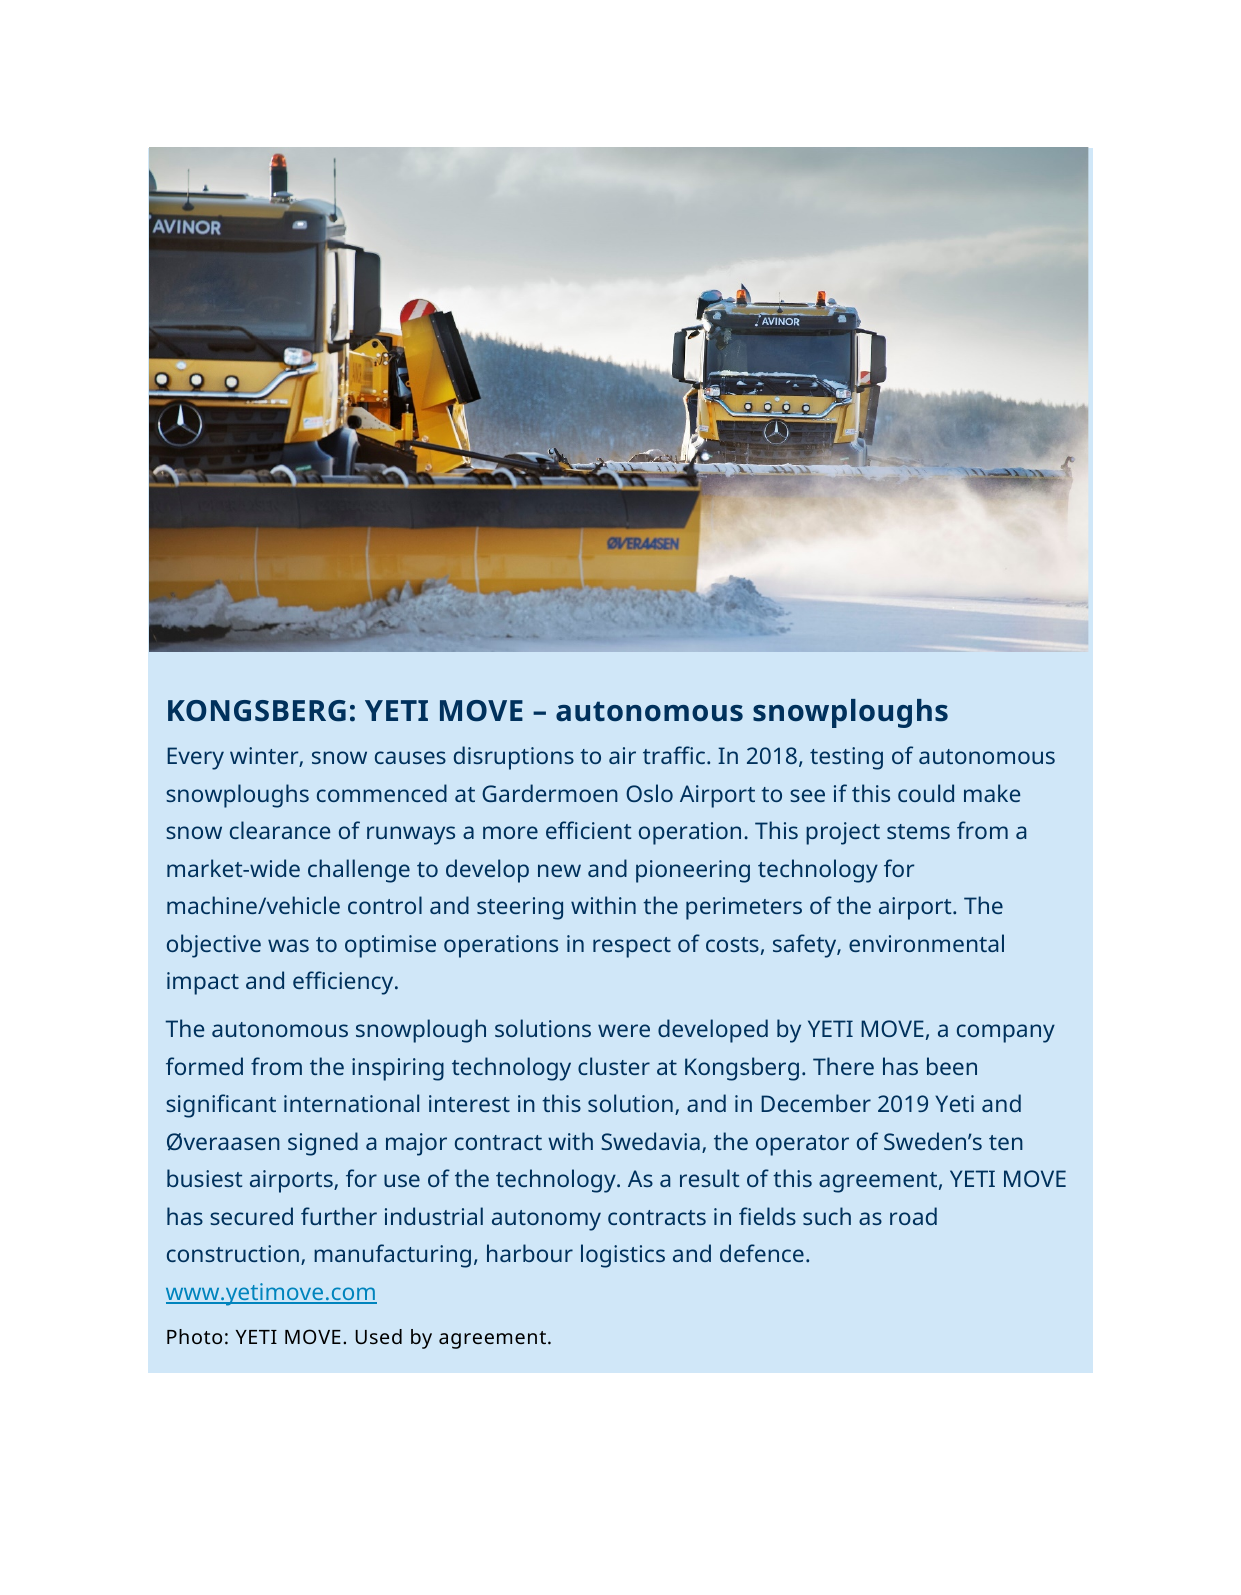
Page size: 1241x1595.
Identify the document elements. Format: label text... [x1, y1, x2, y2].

picture [147, 147, 1088, 651]
table_header KONGSBERG: YETI MOVE – autonomous snowploughs Every winter, snow causes disruptions to air traffic. In 2018, testing of autonomous snowploughs commenced at Gardermoen Oslo Airport to see if this could make snow clearance of runways a more efficient operation. This project stems from a market-wide challenge to develop new and pioneering technology for machine/vehicle control and steering within the perimeters of the airport. The objective was to optimise operations in respect of costs, safety, environmental impact and efficiency. The autonomous snowplough solutions were developed by YETI MOVE, a company formed from the inspiring technology cluster at Kongsberg. There has been significant international interest in this solution, and in December 2019 Yeti and Øveraasen signed a major contract with Swedavia, the operator of Sweden’s ten busiest airports, for use of the technology. As a result of this agreement, YETI MOVE has secured further industrial autonomy contracts in fields such as road construction, manufacturing, harbour logistics and defence. www.yetimove.com Photo: YETI MOVE. Used by agreement. [148, 148, 1093, 1373]
